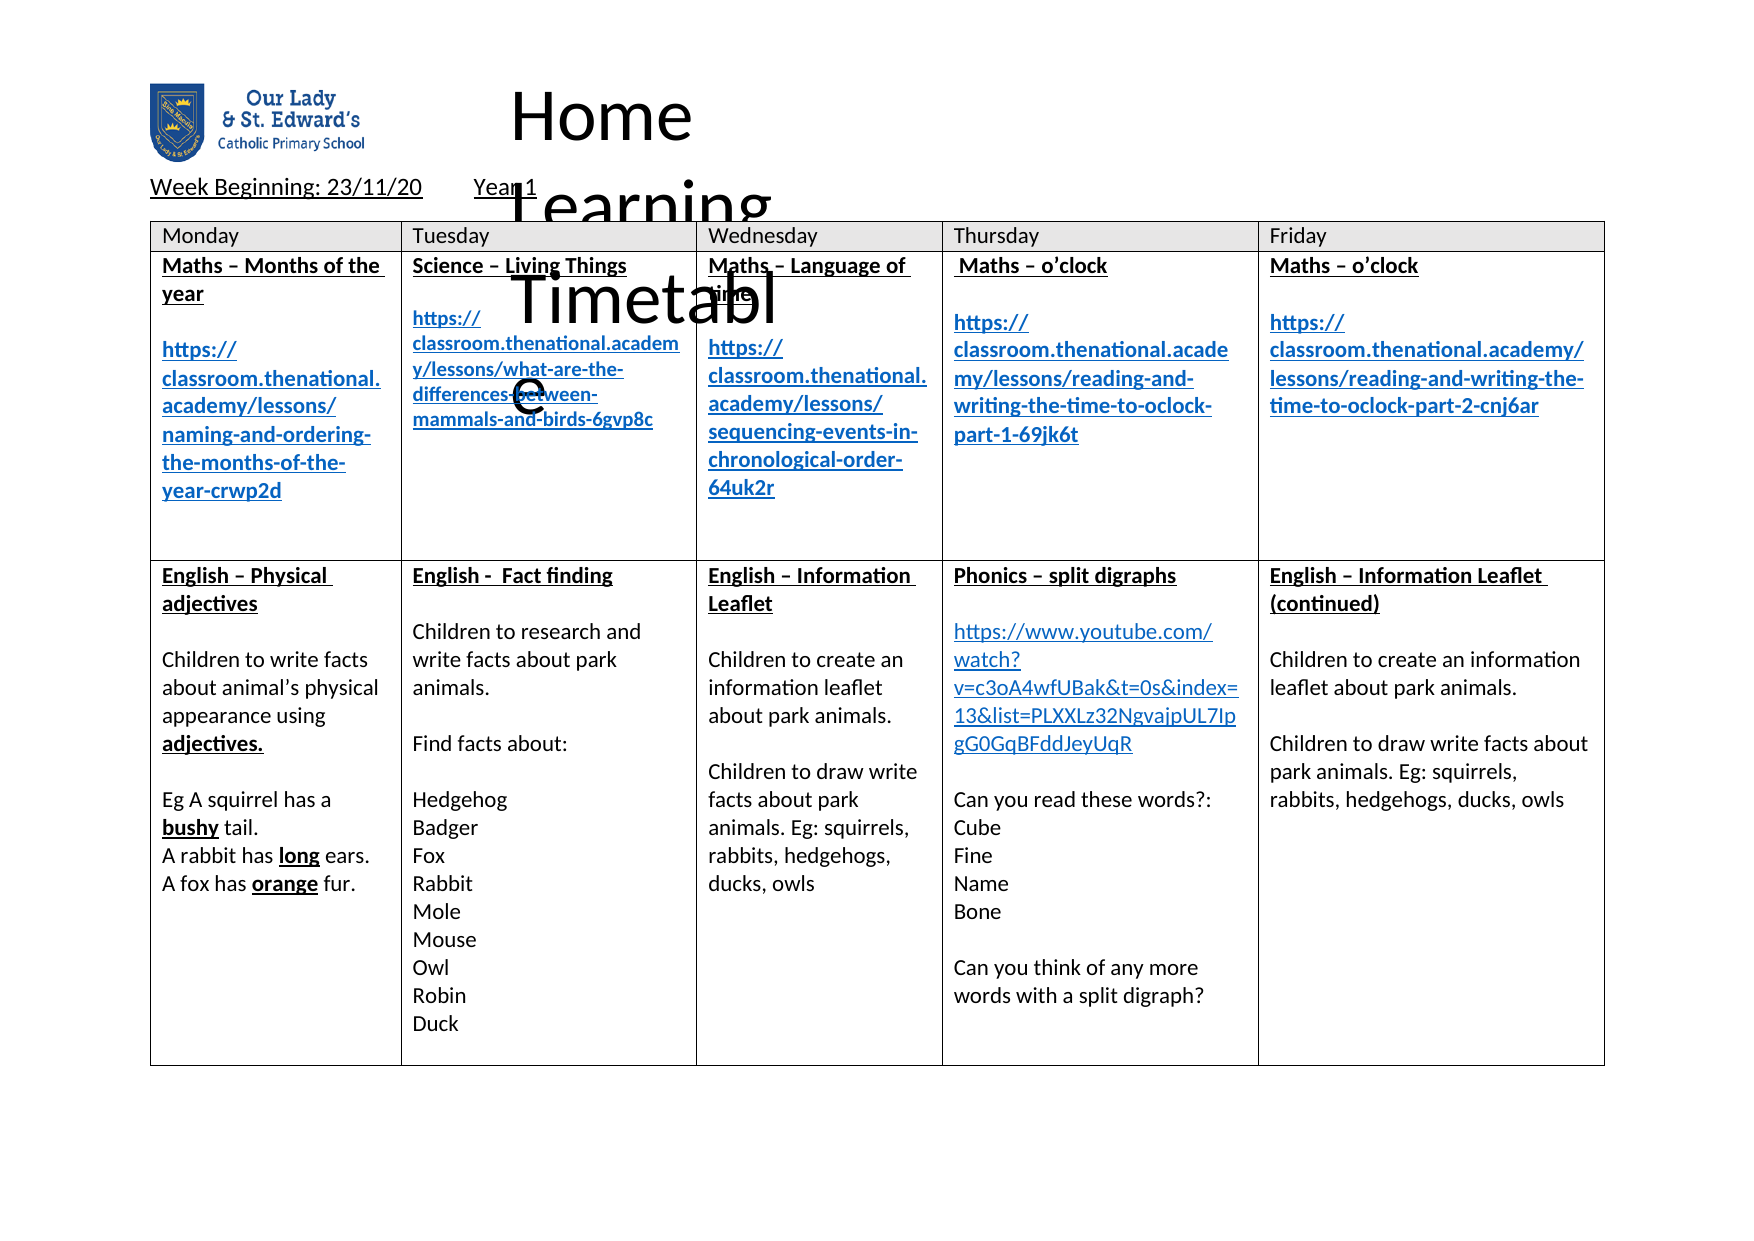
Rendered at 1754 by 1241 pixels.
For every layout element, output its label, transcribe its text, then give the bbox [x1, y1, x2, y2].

table_header Friday [1259, 222, 1604, 251]
text Week Beginning: 23/11/20 Year 1 [150, 171, 1604, 202]
table_cell Maths – Language of time https://classroom.thenational.academy/lessons/sequencing-events-in-chronological-order-64uk2r [697, 252, 942, 560]
table_cell Maths – o’clock https://classroom.thenational.academy/lessons/reading-and-writing-the-time-to-oclock-part-2-cnj6ar [1259, 252, 1604, 560]
table_header Monday [151, 222, 401, 251]
table_cell Maths – o’clock https://classroom.thenational.academy/lessons/reading-and-writing-the-time-to-oclock-part-1-69jk6t [943, 252, 1258, 560]
table_cell Maths – Months of the year https://classroom.thenational.academy/lessons/naming-and-ordering-the-months-of-the-year-crwp2d [151, 252, 401, 560]
table_header Tuesday [402, 222, 696, 251]
table_cell Science – Living Things https://classroom.thenational.academy/lessons/what-are-the-differences-between-mammals-and-birds-6gvp8c [402, 252, 696, 560]
table_header Thursday [943, 222, 1258, 251]
picture [150, 73, 369, 171]
table_header Wednesday [697, 222, 942, 251]
